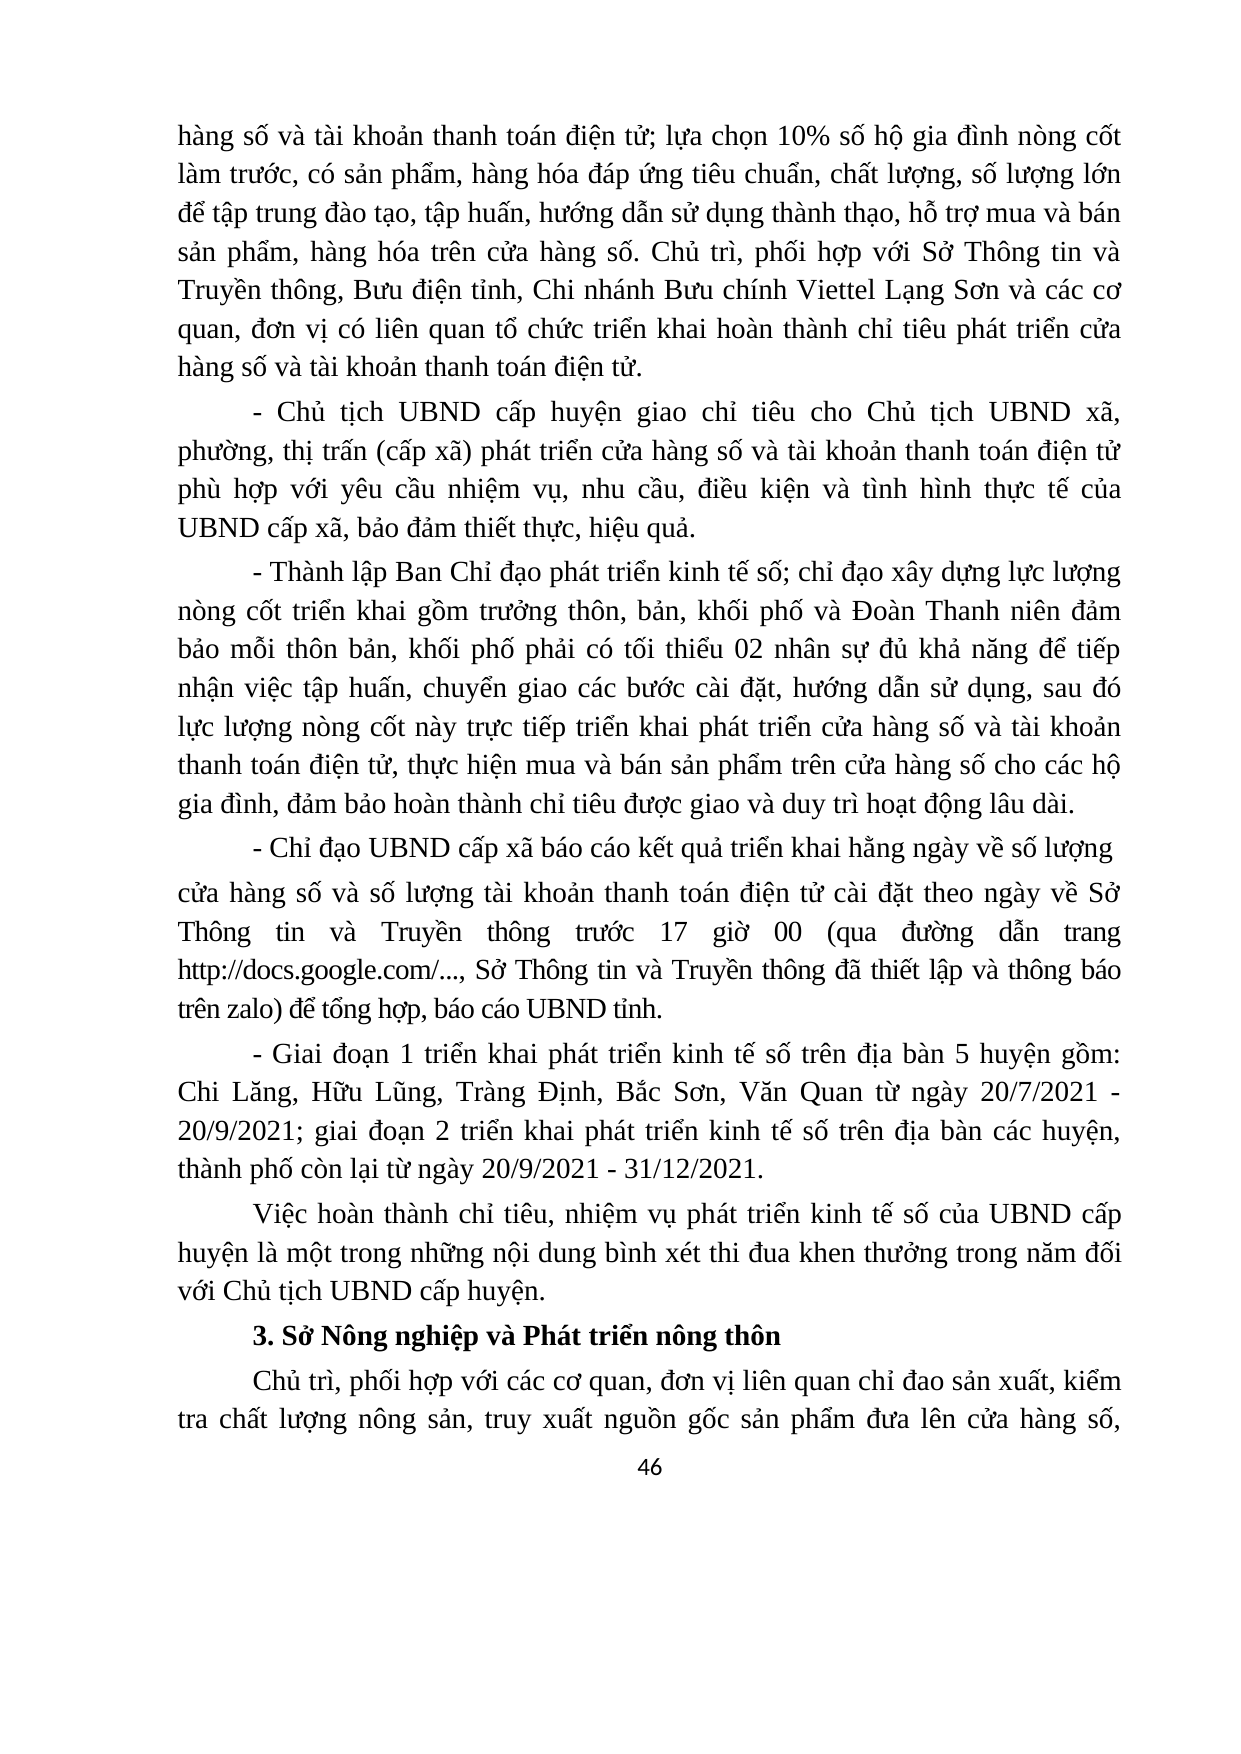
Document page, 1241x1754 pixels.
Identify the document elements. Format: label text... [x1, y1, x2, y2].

text 3. Sở Nông nghiệp và Phát triển nông thôn [177, 1318, 1122, 1352]
text - Chủ tịch UBND cấp huyện giao chỉ tiêu cho Chủ tịch UBND xã, phường, thị trấn (cấp xã) phát triển cửa hàng số và tài khoản thanh toán điện tử phù hợp với yêu cầu nhiệm vụ, nhu cầu, điều kiện và tình hình thực tế của UBND cấp xã, bảo đảm thiết thực, hiệu quả. [177, 394, 1122, 543]
text - Chỉ đạo UBND cấp xã báo cáo kết quả triển khai hằng ngày về số lượng [177, 831, 1122, 864]
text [177, 118, 1122, 383]
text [177, 1363, 1122, 1435]
text - Giai đoạn 1 triển khai phát triển kinh tế số trên địa bàn 5 huyện gồm: Chi Lăng, Hữu Lũng, Tràng Định, Bắc Sơn, Văn Quan từ ngày 20/7/2021 - 20/9/2021; giai đoạn 2 triển khai phát triển kinh tế số trên địa bàn các huyện, thành phố còn lại từ ngày 20/9/2021 - 31/12/2021. [177, 1036, 1122, 1185]
text cửa hàng số và số lượng tài khoản thanh toán điện tử cài đặt theo ngày về Sở Thông tin và Truyền thông trước 17 giờ 00 (qua đường dẫn trang http://docs.google.com/..., Sở Thông tin và Truyền thông đã thiết lập và thông báo trên zalo) để tổng hợp, báo cáo UBND tỉnh. [177, 875, 1122, 1024]
text - Thành lập Ban Chỉ đạo phát triển kinh tế số; chỉ đạo xây dựng lực lượng nòng cốt triển khai gồm trưởng thôn, bản, khối phố và Đoàn Thanh niên đảm bảo mỗi thôn bản, khối phố phải có tối thiểu 02 nhân sự đủ khả năng để tiếp nhận việc tập huấn, chuyển giao các bước cài đặt, hướng dẫn sử dụng, sau đó lực lượng nòng cốt này trực tiếp triển khai phát triển cửa hàng số và tài khoản thanh toán điện tử, thực hiện mua và bán sản phẩm trên cửa hàng số cho các hộ gia đình, đảm bảo hoàn thành chỉ tiêu được giao và duy trì hoạt động lâu dài. [177, 554, 1122, 819]
text Việc hoàn thành chỉ tiêu, nhiệm vụ phát triển kinh tế số của UBND cấp huyện là một trong những nội dung bình xét thi đua khen thưởng trong năm đối với Chủ tịch UBND cấp huyện. [177, 1196, 1122, 1307]
